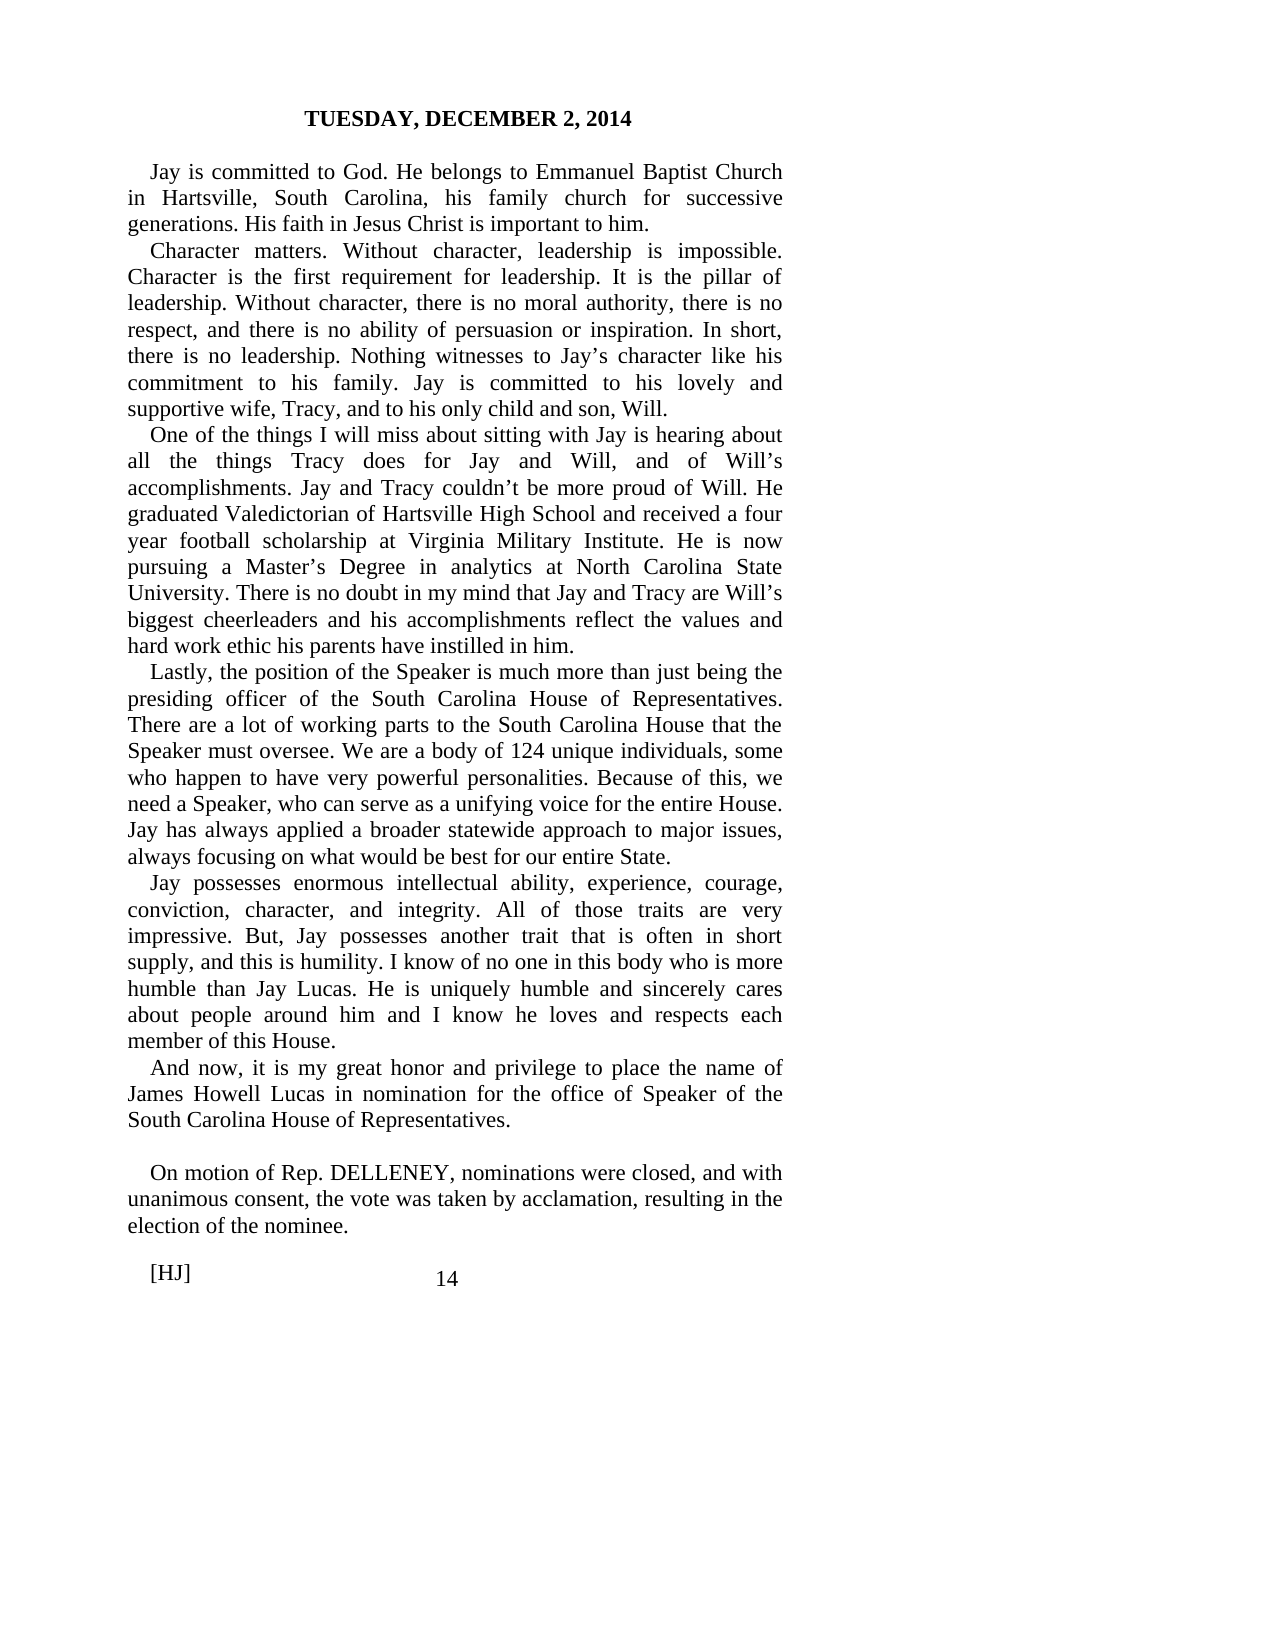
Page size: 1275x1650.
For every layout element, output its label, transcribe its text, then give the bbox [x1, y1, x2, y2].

text One of the things I will miss about sitting with Jay is hearing about all the things Tracy does for Jay and Will, and of Will’s accomplishments. Jay and Tracy couldn’t be more proud of Will. He graduated Valedictorian of Hartsville High School and received a four year football scholarship at Virginia Military Institute. He is now pursuing a Master’s Degree in analytics at North Carolina State University. There is no doubt in my mind that Jay and Tracy are Will’s biggest cheerleaders and his accomplishments reflect the values and hard work ethic his parents have instilled in him. [127, 421, 784, 658]
text Jay possesses enormous intellectual ability, experience, courage, conviction, character, and integrity. All of those traits are very impressive. But, Jay possesses another trait that is often in short supply, and this is humility. I know of no one in this body who is more humble than Jay Lucas. He is uniquely humble and sincerely cares about people around him and I know he loves and respects each member of this House. [127, 869, 784, 1054]
text Character matters. Without character, leadership is impossible. Character is the first requirement for leadership. It is the pillar of leadership. Without character, there is no moral authority, there is no respect, and there is no ability of persuasion or inspiration. In short, there is no leadership. Nothing witnesses to Jay’s character like his commitment to his family. Jay is committed to his lovely and supportive wife, Tracy, and to his only child and son, Will. [127, 237, 784, 421]
text Lastly, the position of the Speaker is much more than just being the presiding officer of the South Carolina House of Representatives. There are a lot of working parts to the South Carolina House that the Speaker must oversee. We are a body of 124 unique individuals, some who happen to have very powerful personalities. Because of this, we need a Speaker, who can serve as a unifying voice for the entire House. Jay has always applied a broader statewide approach to major issues, always focusing on what would be best for our entire State. [127, 658, 784, 869]
text On motion of Rep. DELLENEY, nominations were closed, and with unanimous consent, the vote was taken by acclamation, resulting in the election of the nominee. [127, 1159, 784, 1238]
text And now, it is my great honor and privilege to place the name of James Howell Lucas in nomination for the office of Speaker of the South Carolina House of Representatives. [127, 1054, 784, 1133]
text Jay is committed to God. He belongs to Emmanuel Baptist Church in Hartsville, South Carolina, his family church for successive generations. His faith in Jesus Christ is important to him. [127, 158, 784, 237]
